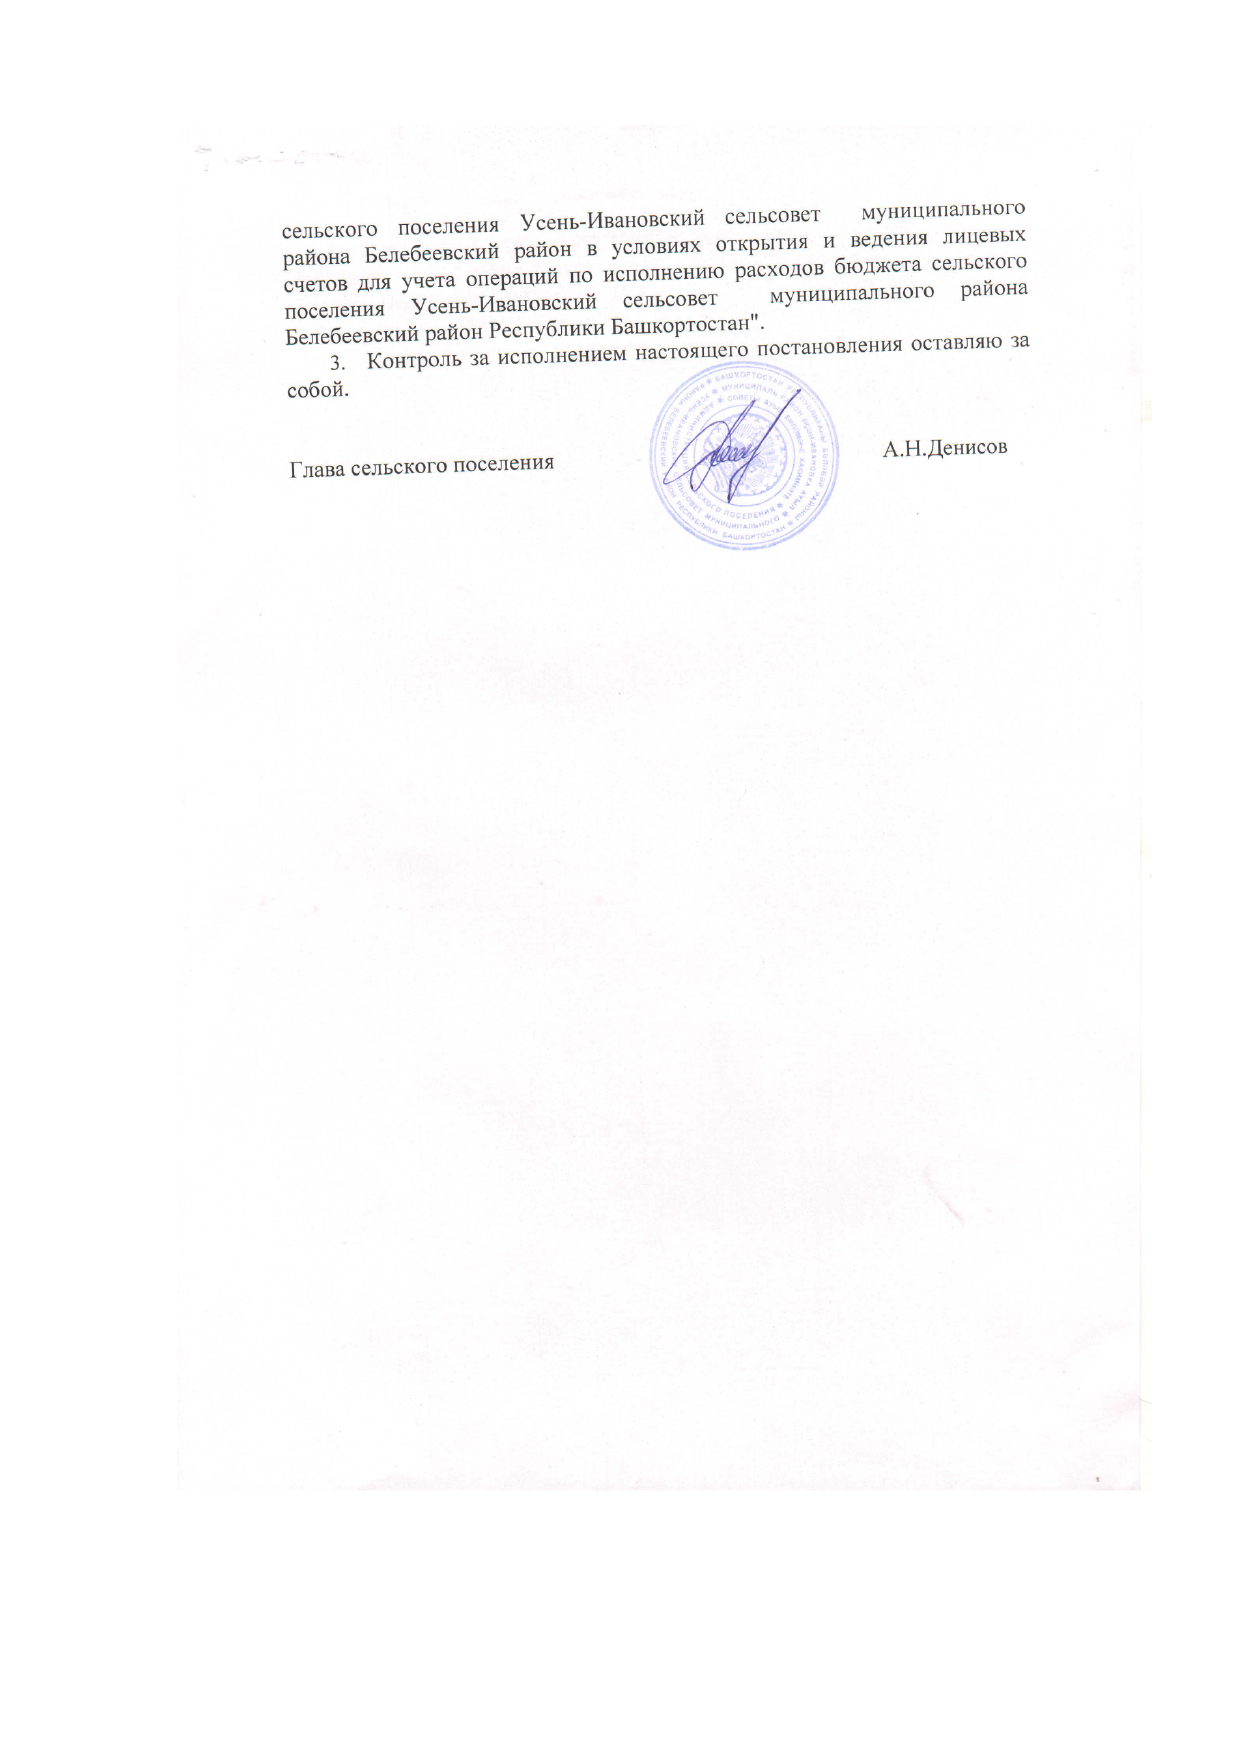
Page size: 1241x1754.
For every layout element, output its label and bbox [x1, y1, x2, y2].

picture [177, 118, 1152, 1497]
